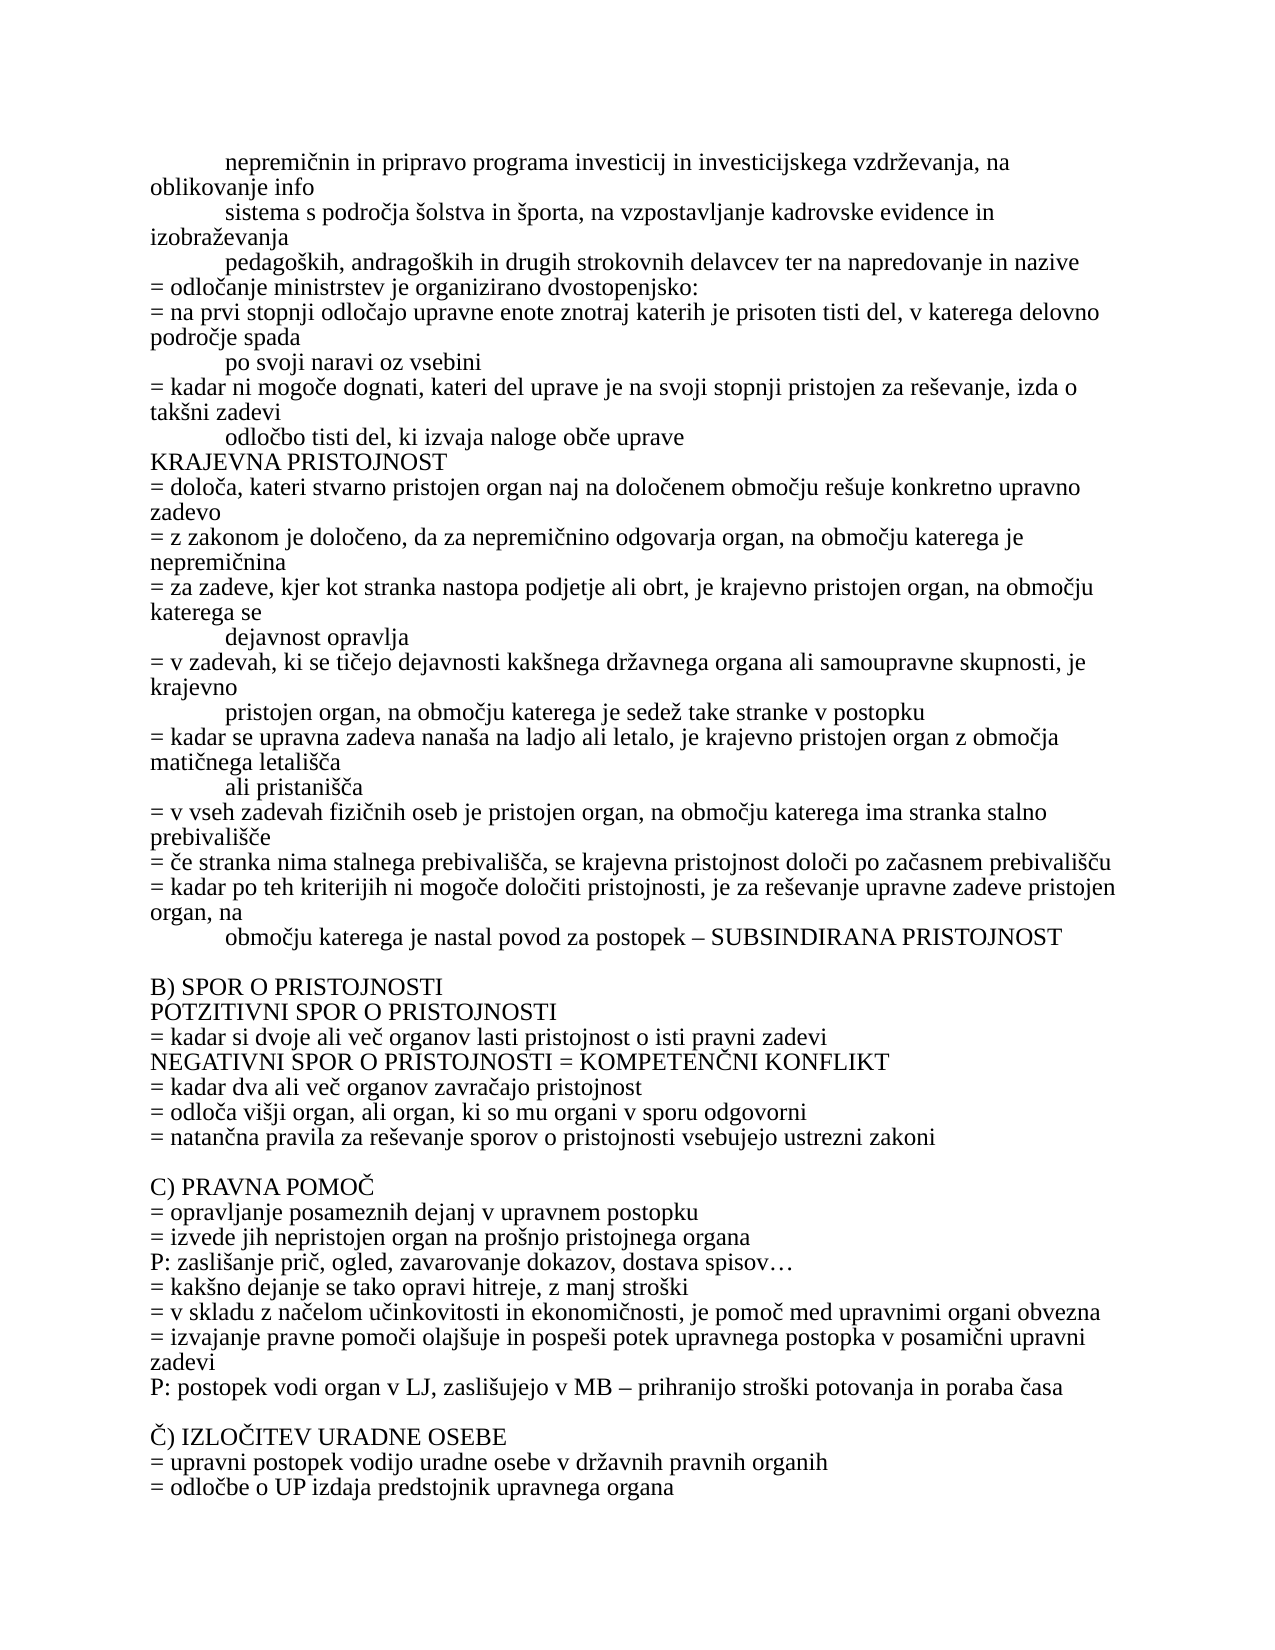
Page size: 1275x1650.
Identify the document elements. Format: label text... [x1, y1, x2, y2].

text območju katerega je nastal povod za postopek – SUBSINDIRANA PRISTOJNOST [150, 925, 1125, 950]
text C) PRAVNA POMOČ [150, 1175, 1125, 1200]
text = upravni postopek vodijo uradne osebe v državnih pravnih organih [150, 1450, 1125, 1475]
text = v skladu z načelom učinkovitosti in ekonomičnosti, je pomoč med upravnimi organi obvezna [150, 1300, 1125, 1325]
text po svoji naravi oz vsebini [150, 350, 1125, 375]
text = kadar si dvoje ali več organov lasti pristojnost o isti pravni zadevi [150, 1025, 1125, 1050]
text POTZITIVNI SPOR O PRISTOJNOSTI [150, 1000, 1125, 1025]
text P: zaslišanje prič, ogled, zavarovanje dokazov, dostava spisov… [150, 1250, 1125, 1275]
text = izvede jih nepristojen organ na prošnjo pristojnega organa [150, 1225, 1125, 1250]
text = odločanje ministrstev je organizirano dvostopenjsko: [150, 275, 1125, 300]
text = če stranka nima stalnega prebivališča, se krajevna pristojnost določi po začasnem prebivališču [150, 850, 1125, 875]
text = izvajanje pravne pomoči olajšuje in pospeši potek upravnega postopka v posamični upravni zadevi [150, 1325, 1125, 1375]
text = kakšno dejanje se tako opravi hitreje, z manj stroški [150, 1275, 1125, 1300]
text pedagoških, andragoških in drugih strokovnih delavcev ter na napredovanje in nazive [150, 250, 1125, 275]
text = odločbe o UP izdaja predstojnik upravnega organa [150, 1475, 1125, 1500]
text = za zadeve, kjer kot stranka nastopa podjetje ali obrt, je krajevno pristojen organ, na območju katerega se [150, 575, 1125, 625]
text nepremičnin in pripravo programa investicij in investicijskega vzdrževanja, na oblikovanje info [150, 150, 1125, 200]
text ali pristanišča [150, 775, 1125, 800]
text = z zakonom je določeno, da za nepremičnino odgovarja organ, na območju katerega je nepremičnina [150, 525, 1125, 575]
text = natančna pravila za reševanje sporov o pristojnosti vsebujejo ustrezni zakoni [150, 1125, 1125, 1150]
text dejavnost opravlja [150, 625, 1125, 650]
text sistema s področja šolstva in športa, na vzpostavljanje kadrovske evidence in izobraževanja [150, 200, 1125, 250]
text NEGATIVNI SPOR O PRISTOJNOSTI = KOMPETENČNI KONFLIKT [150, 1050, 1125, 1075]
text = kadar ni mogoče dognati, kateri del uprave je na svoji stopnji pristojen za reševanje, izda o takšni zadevi [150, 375, 1125, 425]
text B) SPOR O PRISTOJNOSTI [150, 975, 1125, 1000]
text = opravljanje posameznih dejanj v upravnem postopku [150, 1200, 1125, 1225]
text Č) IZLOČITEV URADNE OSEBE [150, 1425, 1125, 1450]
text odločbo tisti del, ki izvaja naloge obče uprave [150, 425, 1125, 450]
text = v zadevah, ki se tičejo dejavnosti kakšnega državnega organa ali samoupravne skupnosti, je krajevno [150, 650, 1125, 700]
text pristojen organ, na območju katerega je sedež take stranke v postopku [150, 700, 1125, 725]
text = kadar dva ali več organov zavračajo pristojnost [150, 1075, 1125, 1100]
text = na prvi stopnji odločajo upravne enote znotraj katerih je prisoten tisti del, v katerega delovno področje spada [150, 300, 1125, 350]
text = kadar se upravna zadeva nanaša na ladjo ali letalo, je krajevno pristojen organ z območja matičnega letališča [150, 725, 1125, 775]
text P: postopek vodi organ v LJ, zaslišujejo v MB – prihranijo stroški potovanja in poraba časa [150, 1375, 1125, 1400]
text = v vseh zadevah fizičnih oseb je pristojen organ, na območju katerega ima stranka stalno prebivališče [150, 800, 1125, 850]
text KRAJEVNA PRISTOJNOST = določa, kateri stvarno pristojen organ naj na določenem območju rešuje konkretno upravno zadevo [150, 450, 1125, 525]
text = kadar po teh kriterijih ni mogoče določiti pristojnosti, je za reševanje upravne zadeve pristojen organ, na [150, 875, 1125, 925]
text = odloča višji organ, ali organ, ki so mu organi v sporu odgovorni [150, 1100, 1125, 1125]
